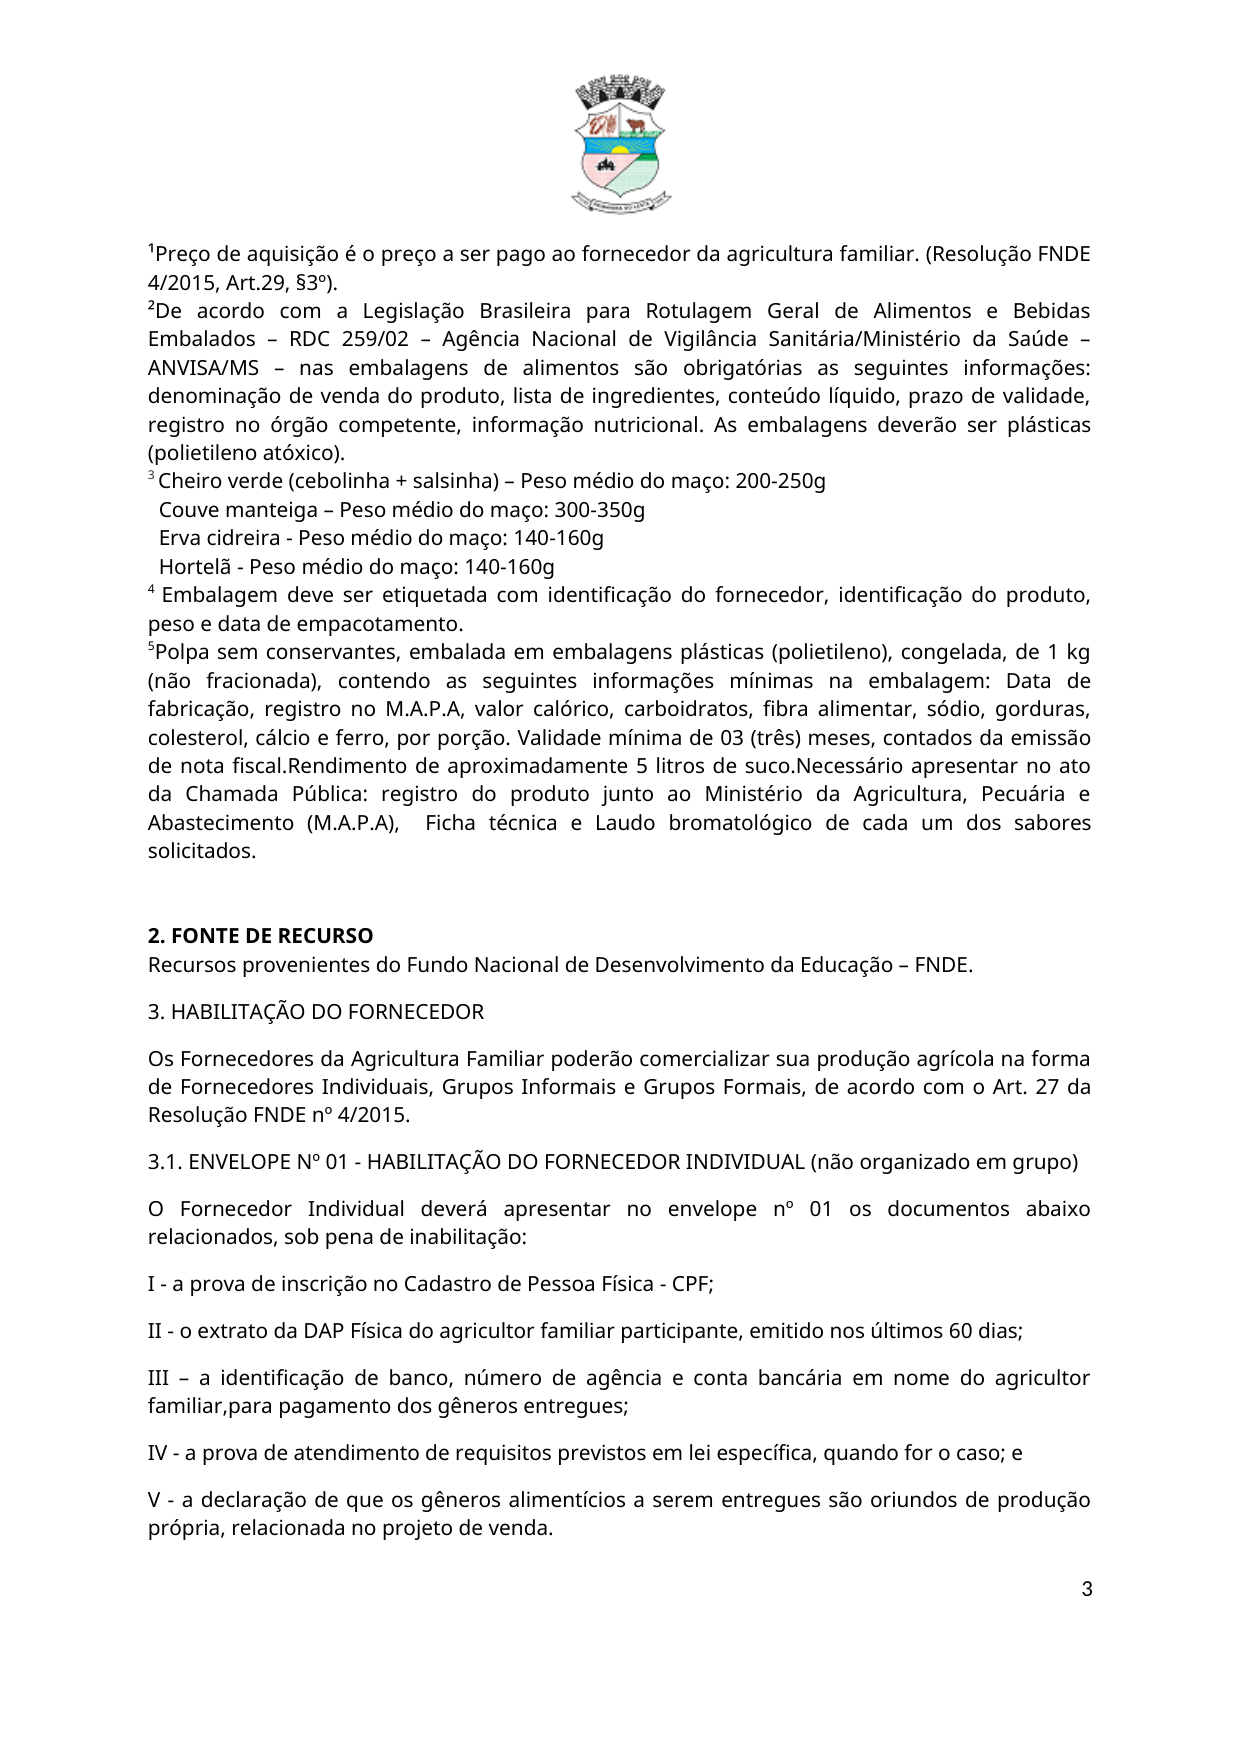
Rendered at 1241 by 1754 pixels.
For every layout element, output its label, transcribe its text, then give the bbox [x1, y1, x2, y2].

text Couve manteiga – Peso médio do maço: 300-350g [148, 495, 1092, 523]
text Recursos provenientes do Fundo Nacional de Desenvolvimento da Educação – FNDE. [148, 950, 1092, 978]
text 3 Cheiro verde (cebolinha + salsinha) – Peso médio do maço: 200-250g [148, 467, 1092, 495]
text Erva cidreira - Peso médio do maço: 140-160g [148, 523, 1092, 552]
picture [565, 73, 675, 215]
text 3. HABILITAÇÃO DO FORNECEDOR [148, 997, 1092, 1025]
text Os Fornecedores da Agricultura Familiar poderão comercializar sua produção agrícola na forma de Fornecedores Individuais, Grupos Informais e Grupos Formais, de acordo com o Art. 27 da Resolução FNDE nº 4/2015. [148, 1044, 1092, 1129]
text 2. FONTE DE RECURSO [148, 922, 1092, 950]
text I - a prova de inscrição no Cadastro de Pessoa Física - CPF; [148, 1269, 1092, 1298]
text II - o extrato da DAP Física do agricultor familiar participante, emitido nos últimos 60 dias; [148, 1316, 1092, 1344]
text 5Polpa sem conservantes, embalada em embalagens plásticas (polietileno), congelada, de (não fracionada), contendo as seguintes informações mínimas na embalagem: Data de fabricação, registro no M.A.P.A, valor calórico, carboidratos, fibra alimentar, sódio, gorduras, colesterol, cálcio e ferro, por porção. Validade mínima de 03 (três) meses, contados da emissão de nota fiscal.Rendimento de aproximadamente 5 litros de suco.Necessário apresentar no ato da Chamada Pública: registro do produto junto ao Ministério da Agricultura, Pecuária e Abastecimento (M.A.P.A), Ficha técnica e Laudo bromatológico de cada um dos sabores solicitados. [148, 637, 1092, 865]
text Hortelã - Peso médio do maço: 140-160g [148, 552, 1092, 580]
text 3.1. ENVELOPE Nº 01 - HABILITAÇÃO DO FORNECEDOR INDIVIDUAL (não organizado em grupo) [148, 1147, 1092, 1176]
text 4 Embalagem deve ser etiquetada com identificação do fornecedor, identificação do produto, peso e data de empacotamento. [148, 580, 1092, 637]
text III – a identificação de banco, número de agência e conta bancária em nome do agricultor familiar,para pagamento dos gêneros entregues; [148, 1363, 1092, 1420]
text O Fornecedor Individual deverá apresentar no envelope nº 01 os documentos abaixo relacionados, sob pena de inabilitação: [148, 1194, 1092, 1251]
text ¹Preço de aquisição é o preço a ser pago ao fornecedor da agricultura familiar. (Resolução FNDE 4/2015, Art.29, §3º). [148, 239, 1092, 296]
text V - a declaração de que os gêneros alimentícios a serem entregues são oriundos de produção própria, relacionada no projeto de venda. [148, 1485, 1092, 1542]
text IV - a prova de atendimento de requisitos previstos em lei específica, quando for o caso; e [148, 1438, 1092, 1466]
text ²De acordo com a Legislação Brasileira para Rotulagem Geral de Alimentos e Bebidas Embalados – RDC 259/02 – Agência Nacional de Vigilância Sanitária/Ministério da Saúde – ANVISA/MS – nas embalagens de alimentos são obrigatórias as seguintes informações: denominação de venda do produto, lista de ingredientes, conteúdo líquido, prazo de validade, registro no órgão competente, informação nutricional. As embalagens deverão ser plásticas (polietileno atóxico). [148, 296, 1092, 467]
